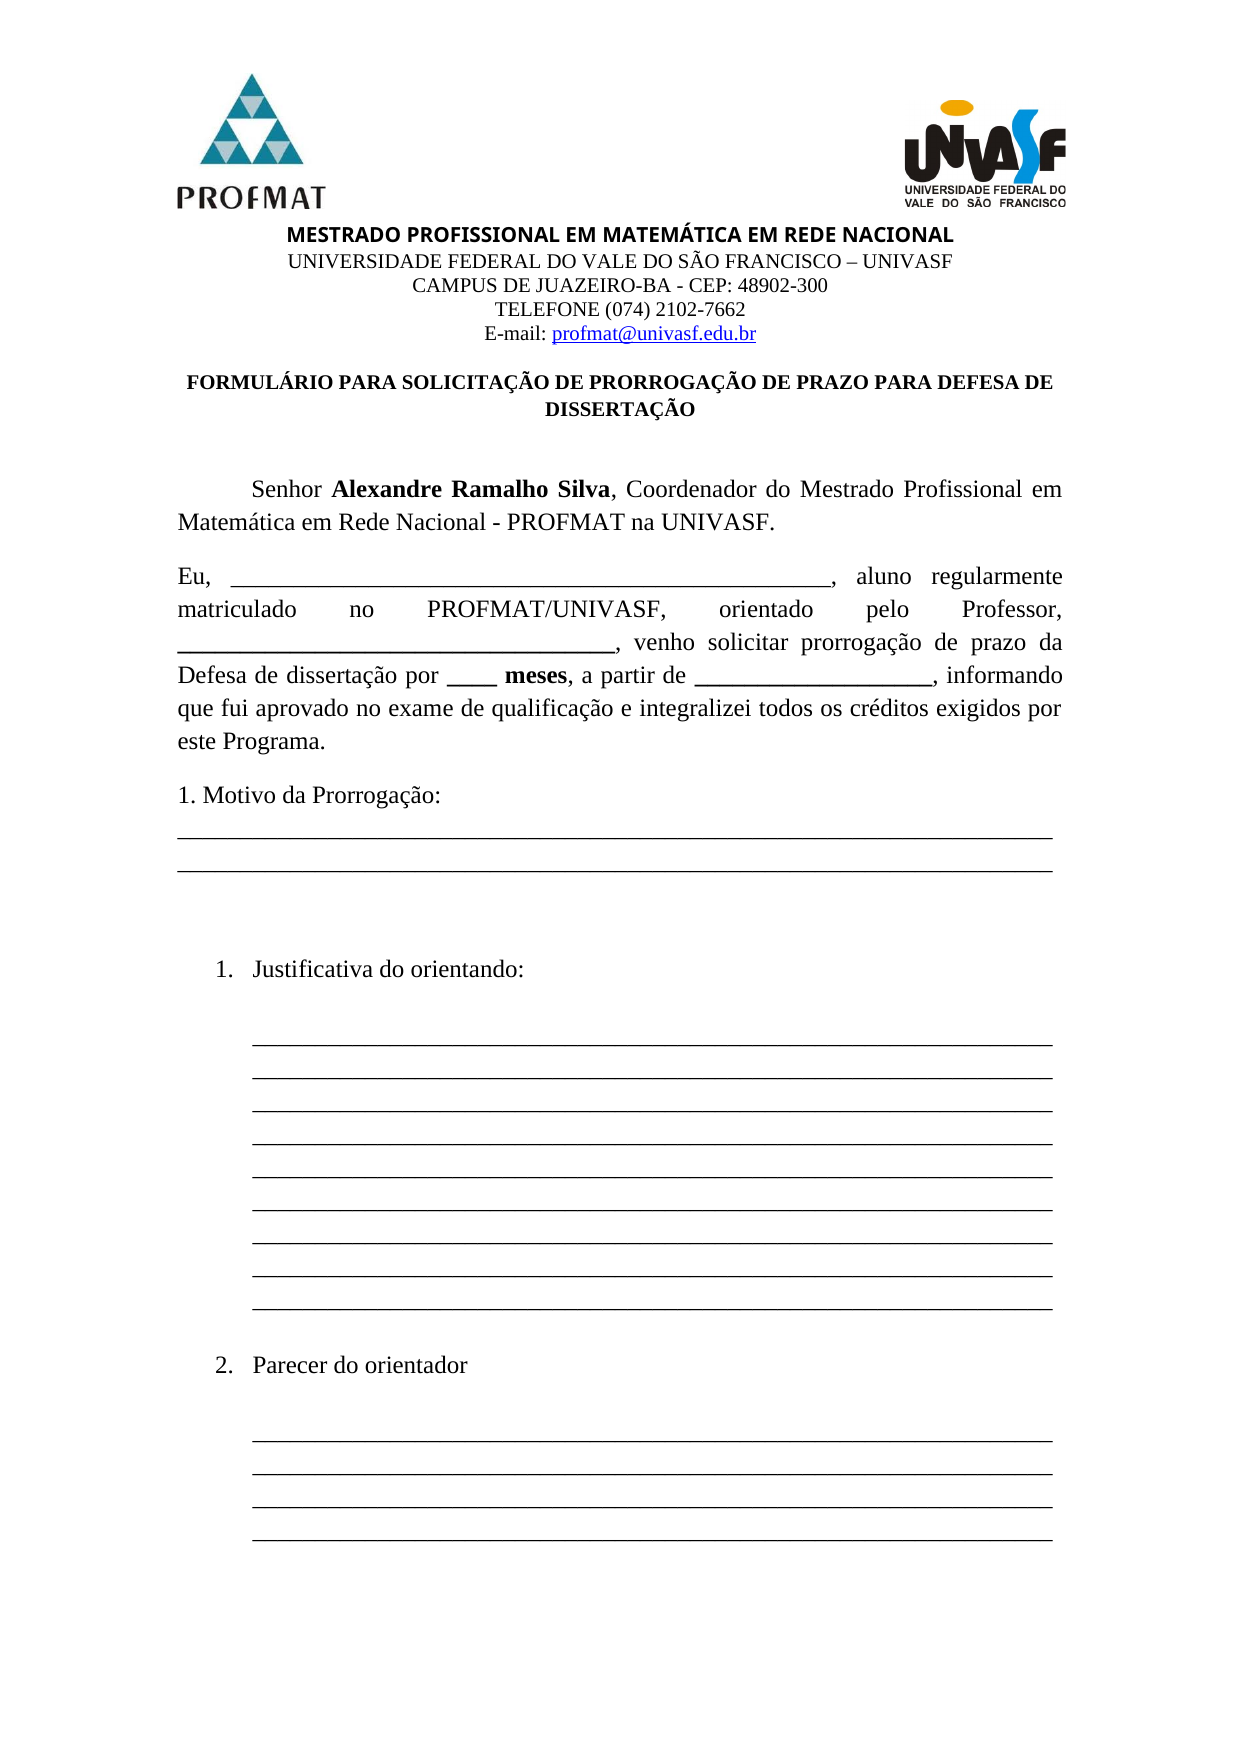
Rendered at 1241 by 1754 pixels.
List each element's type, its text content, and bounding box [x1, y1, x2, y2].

text Senhor Alexandre Ramalho Silva, Coordenador do Mestrado Profissional em Matemática em Rede Nacional - PROFMAT na UNIVASF. [177, 474, 1063, 536]
picture [177, 73, 326, 209]
text 1. Motivo da Prorrogação: ____________________________________________________________________________________________________________________________________________ [177, 780, 1063, 875]
list ________________________________________________________________________________________________________________________________________________________________________________________________________________________________________________________________________________________________________________________________________________________________________________________________________________________________________________________________________________________________________________________________________________________________________________________________ [252, 1020, 1063, 1313]
text Eu, ________________________________________________, aluno regularmente matriculado no PROFMAT/UNIVASF, orientado pelo Professor, ___________________________________, venho solicitar prorrogação de prazo da Defesa de dissertação por ____ meses, a partir de ___________________, informando que fui aprovado no exame de qualificação e integralizei todos os créditos exigidos por este Programa. [177, 561, 1063, 755]
list Parecer do orientador [215, 1350, 1063, 1379]
list ________________________________________________________________________________________________________________________________________________________________________________________________________________________________________________________________ [252, 1416, 1063, 1544]
list Justificativa do orientando: [215, 954, 1063, 983]
picture [904, 100, 1066, 207]
